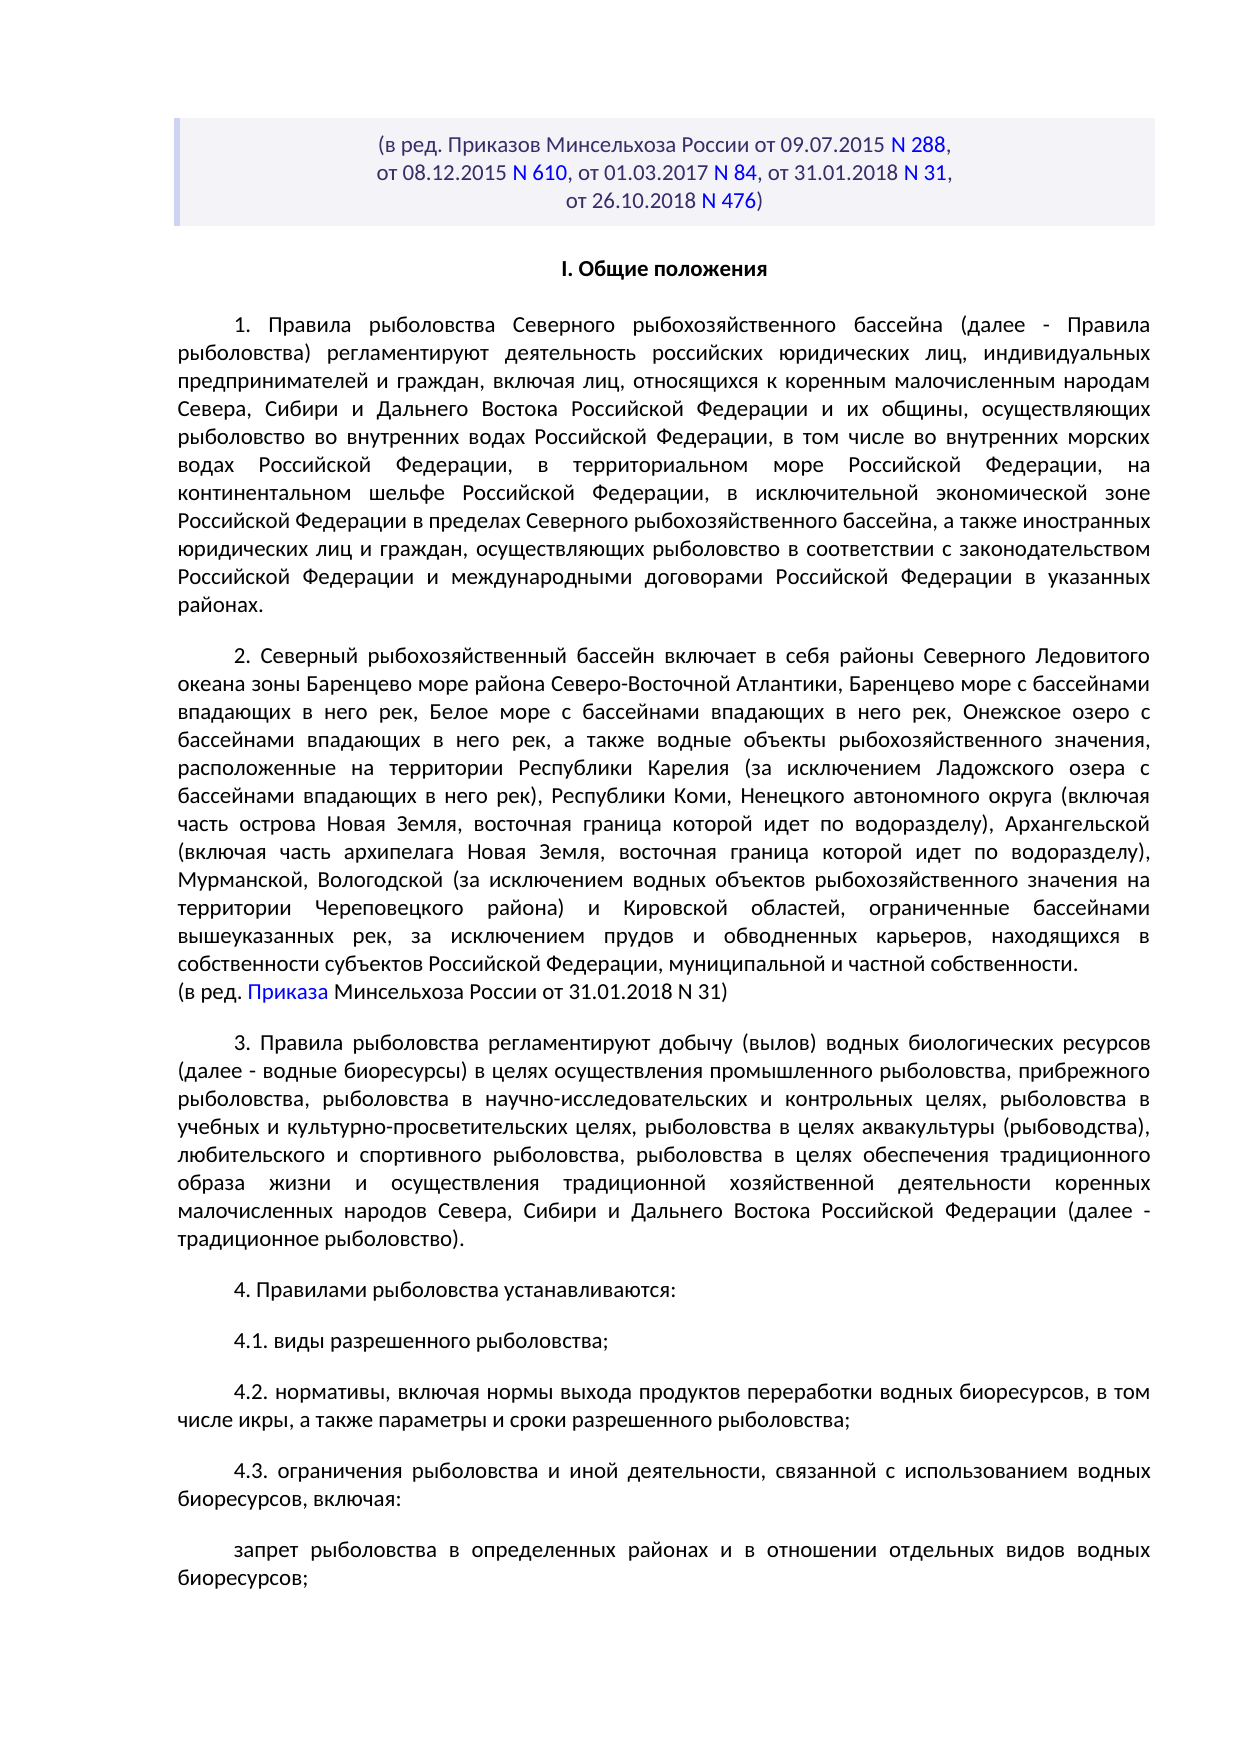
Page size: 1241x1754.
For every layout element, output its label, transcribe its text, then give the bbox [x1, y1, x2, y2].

text 4.2. нормативы, включая нормы выхода продуктов переработки водных биоресурсов, в том числе икры, а также параметры и сроки разрешенного рыболовства; [177, 1377, 1152, 1433]
text 4. Правилами рыболовства устанавливаются: [177, 1275, 1152, 1303]
text (в ред. Приказа Минсельхоза России от 31.01.2018 N 31) [177, 977, 1152, 1005]
text 3. Правила рыболовства регламентируют добычу (вылов) водных биологических ресурсов (далее - водные биоресурсы) в целях осуществления промышленного рыболовства, прибрежного рыболовства, рыболовства в научно-исследовательских и контрольных целях, рыболовства в учебных и культурно-просветительских целях, рыболовства в целях аквакультуры (рыбоводства), любительского и спортивного рыболовства, рыболовства в целях обеспечения традиционного образа жизни и осуществления традиционной хозяйственной деятельности коренных малочисленных народов Севера, Сибири и Дальнего Востока Российской Федерации (далее - традиционное рыболовство). [177, 1028, 1152, 1252]
text 1. Правила рыболовства Северного рыбохозяйственного бассейна (далее - Правила рыболовства) регламентируют деятельность российских юридических лиц, индивидуальных предпринимателей и граждан, включая лиц, относящихся к коренным малочисленным народам Севера, Сибири и Дальнего Востока Российской Федерации и их общины, осуществляющих рыболовство во внутренних водах Российской Федерации, в том числе во внутренних морских водах Российской Федерации, в территориальном море Российской Федерации, на континентальном шельфе Российской Федерации, в исключительной экономической зоне Российской Федерации в пределах Северного рыбохозяйственного бассейна, а также иностранных юридических лиц и граждан, осуществляющих рыболовство в соответствии с законодательством Российской Федерации и международными договорами Российской Федерации в указанных районах. [177, 310, 1152, 618]
title I. Общие положения [177, 254, 1152, 282]
text 4.3. ограничения рыболовства и иной деятельности, связанной с использованием водных биоресурсов, включая: [177, 1456, 1152, 1512]
text 4.1. виды разрешенного рыболовства; [177, 1326, 1152, 1354]
text запрет рыболовства в определенных районах и в отношении отдельных видов водных биоресурсов; [177, 1535, 1152, 1591]
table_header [180, 118, 1149, 226]
text 2. Северный рыбохозяйственный бассейн включает в себя районы Северного Ледовитого океана зоны Баренцево море района Северо-Восточной Атлантики, Баренцево море с бассейнами впадающих в него рек, Белое море с бассейнами впадающих в него рек, Онежское озеро с бассейнами впадающих в него рек, а также водные объекты рыбохозяйственного значения, расположенные на территории Республики Карелия (за исключением Ладожского озера с бассейнами впадающих в него рек), Республики Коми, Ненецкого автономного округа (включая часть острова Новая Земля, восточная граница которой идет по водоразделу), Архангельской (включая часть архипелага Новая Земля, восточная граница которой идет по водоразделу), Мурманской, Вологодской (за исключением водных объектов рыбохозяйственного значения на территории Череповецкого района) и Кировской областей, ограниченные бассейнами вышеуказанных рек, за исключением прудов и обводненных карьеров, находящихся в собственности субъектов Российской Федерации, муниципальной и частной собственности. [177, 641, 1152, 977]
